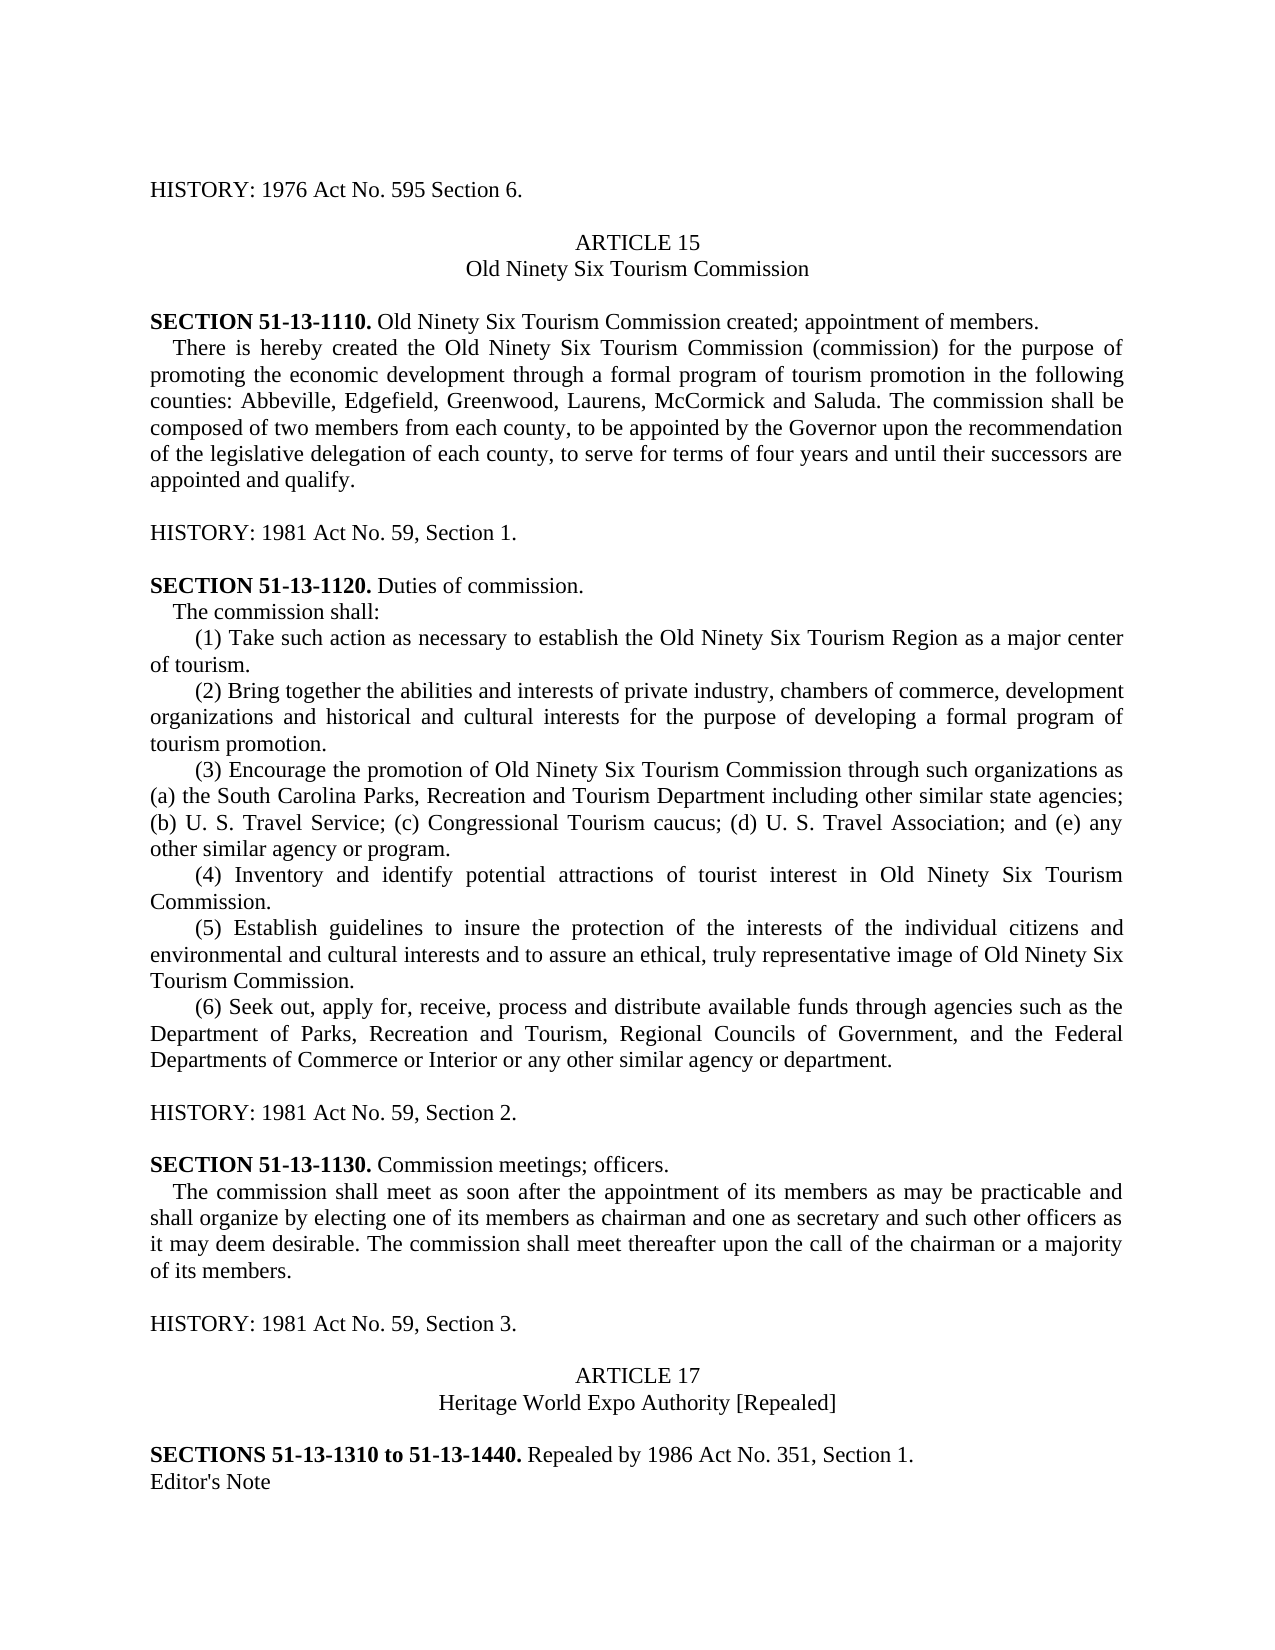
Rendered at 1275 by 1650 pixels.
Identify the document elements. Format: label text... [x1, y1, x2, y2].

text HISTORY: 1976 Act No. 595 Section 6. [150, 176, 1125, 203]
text The commission shall: [150, 598, 1125, 624]
text (2) Bring together the abilities and interests of private industry, chambers of commerce, development organizations and historical and cultural interests for the purpose of developing a formal program of tourism promotion. [150, 677, 1125, 756]
text ARTICLE 17 [150, 1362, 1125, 1389]
text SECTION 51-13-1130. Commission meetings; officers. [150, 1151, 1125, 1178]
text SECTION 51-13-1120. Duties of commission. [150, 572, 1125, 598]
text SECTIONS 51-13-1310 to 51-13-1440. Repealed by 1986 Act No. 351, Section 1. [150, 1441, 1125, 1468]
text ARTICLE 15 [150, 229, 1125, 255]
text There is hereby created the Old Ninety Six Tourism Commission (commission) for the purpose of promoting the economic development through a formal program of tourism promotion in the following counties: Abbeville, Edgefield, Greenwood, Laurens, McCormick and Saluda. The commission shall be composed of two members from each county, to be appointed by the Governor upon the recommendation of the legislative delegation of each county, to serve for terms of four years and until their successors are appointed and qualify. [150, 334, 1125, 493]
text (1) Take such action as necessary to establish the Old Ninety Six Tourism Region as a major center of tourism. [150, 624, 1125, 677]
text (4) Inventory and identify potential attractions of tourist interest in Old Ninety Six Tourism Commission. [150, 862, 1125, 914]
text Old Ninety Six Tourism Commission [150, 255, 1125, 282]
text Editor's Note [150, 1468, 1125, 1494]
text (5) Establish guidelines to insure the protection of the interests of the individual citizens and environmental and cultural interests and to assure an ethical, truly representative image of Old Ninety Six Tourism Commission. [150, 914, 1125, 993]
text HISTORY: 1981 Act No. 59, Section 3. [150, 1309, 1125, 1336]
text HISTORY: 1981 Act No. 59, Section 1. [150, 519, 1125, 545]
text (3) Encourage the promotion of Old Ninety Six Tourism Commission through such organizations as (a) the South Carolina Parks, Recreation and Tourism Department including other similar state agencies; (b) U. S. Travel Service; (c) Congressional Tourism caucus; (d) U. S. Travel Association; and (e) any other similar agency or program. [150, 756, 1125, 862]
text The commission shall meet as soon after the appointment of its members as may be practicable and shall organize by electing one of its members as chairman and one as secretary and such other officers as it may deem desirable. The commission shall meet thereafter upon the call of the chairman or a majority of its members. [150, 1178, 1125, 1283]
text (6) Seek out, apply for, receive, process and distribute available funds through agencies such as the Department of Parks, Recreation and Tourism, Regional Councils of Government, and the Federal Departments of Commerce or Interior or any other similar agency or department. [150, 993, 1125, 1072]
text Heritage World Expo Authority [Repealed] [150, 1389, 1125, 1415]
text HISTORY: 1981 Act No. 59, Section 2. [150, 1099, 1125, 1125]
text SECTION 51-13-1110. Old Ninety Six Tourism Commission created; appointment of members. [150, 308, 1125, 334]
